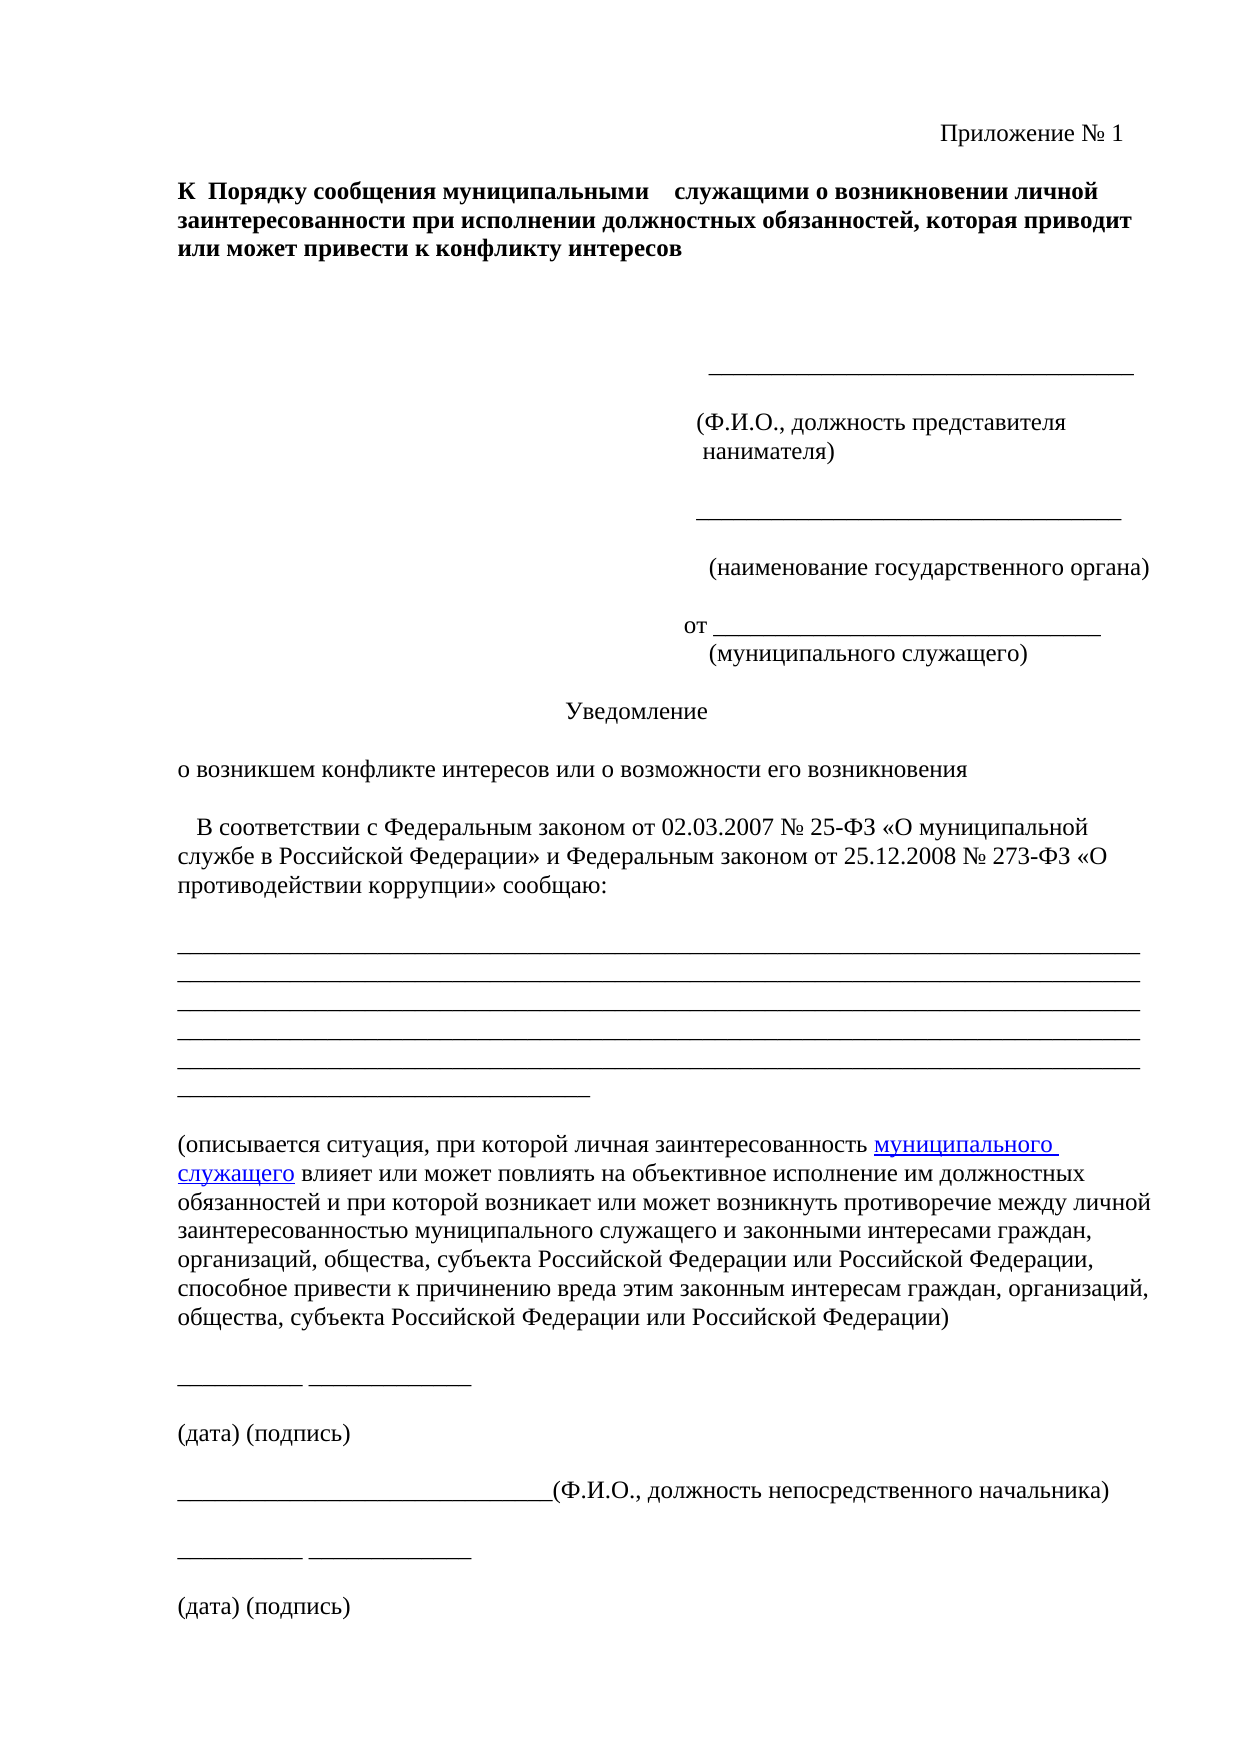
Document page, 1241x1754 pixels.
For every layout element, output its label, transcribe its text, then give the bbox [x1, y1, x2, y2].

text (муниципального служащего) [177, 638, 1152, 667]
text В соответствии с Федеральным законом от 02.03.2007 № 25-ФЗ «О муниципальной службе в Российской Федерации» и Федеральным законом от 25.12.2008 № 273-ФЗ «О противодействии коррупции» сообщаю: [177, 812, 1152, 898]
text __________ _____________ [177, 1360, 1152, 1388]
text __________________________________ [177, 349, 1152, 378]
text __________________________________________________________________________________________________________________________________________________________________________________________________________________________________________________________________________________________________________________________________________________________________________________________________________________________________ [177, 928, 1152, 1100]
text о возникшем конфликте интересов или о возможности его возникновения [177, 754, 1152, 783]
text Приложение № 1 [177, 118, 1152, 147]
text нанимателя) [177, 436, 1152, 465]
text (дата) (подпись) [177, 1591, 1152, 1620]
text (наименование государственного органа) [177, 552, 1152, 581]
text Уведомление [177, 696, 1152, 725]
text (дата) (подпись) [177, 1418, 1152, 1446]
text от _______________________________ [177, 610, 1152, 638]
text (описывается ситуация, при которой личная заинтересованность муниципального служащего влияет или может повлиять на объективное исполнение им должностных обязанностей и при которой возникает или может возникнуть противоречие между личной заинтересованностью муниципального служащего и законными интересами граждан, организаций, общества, субъекта Российской Федерации или Российской Федерации, способное привести к причинению вреда этим законным интересам граждан, организаций, общества, субъекта Российской Федерации или Российской Федерации) [177, 1129, 1152, 1331]
text __________ _____________ [177, 1533, 1152, 1562]
text ______________________________(Ф.И.О., должность непосредственного начальника) [177, 1476, 1152, 1504]
text (Ф.И.О., должность представителя [177, 407, 1152, 436]
text К Порядку сообщения муниципальными служащими о возникновении личной заинтересованности при исполнении должностных обязанностей, которая приводит или может привести к конфликту интересов [177, 176, 1152, 262]
text __________________________________ [177, 494, 1152, 523]
